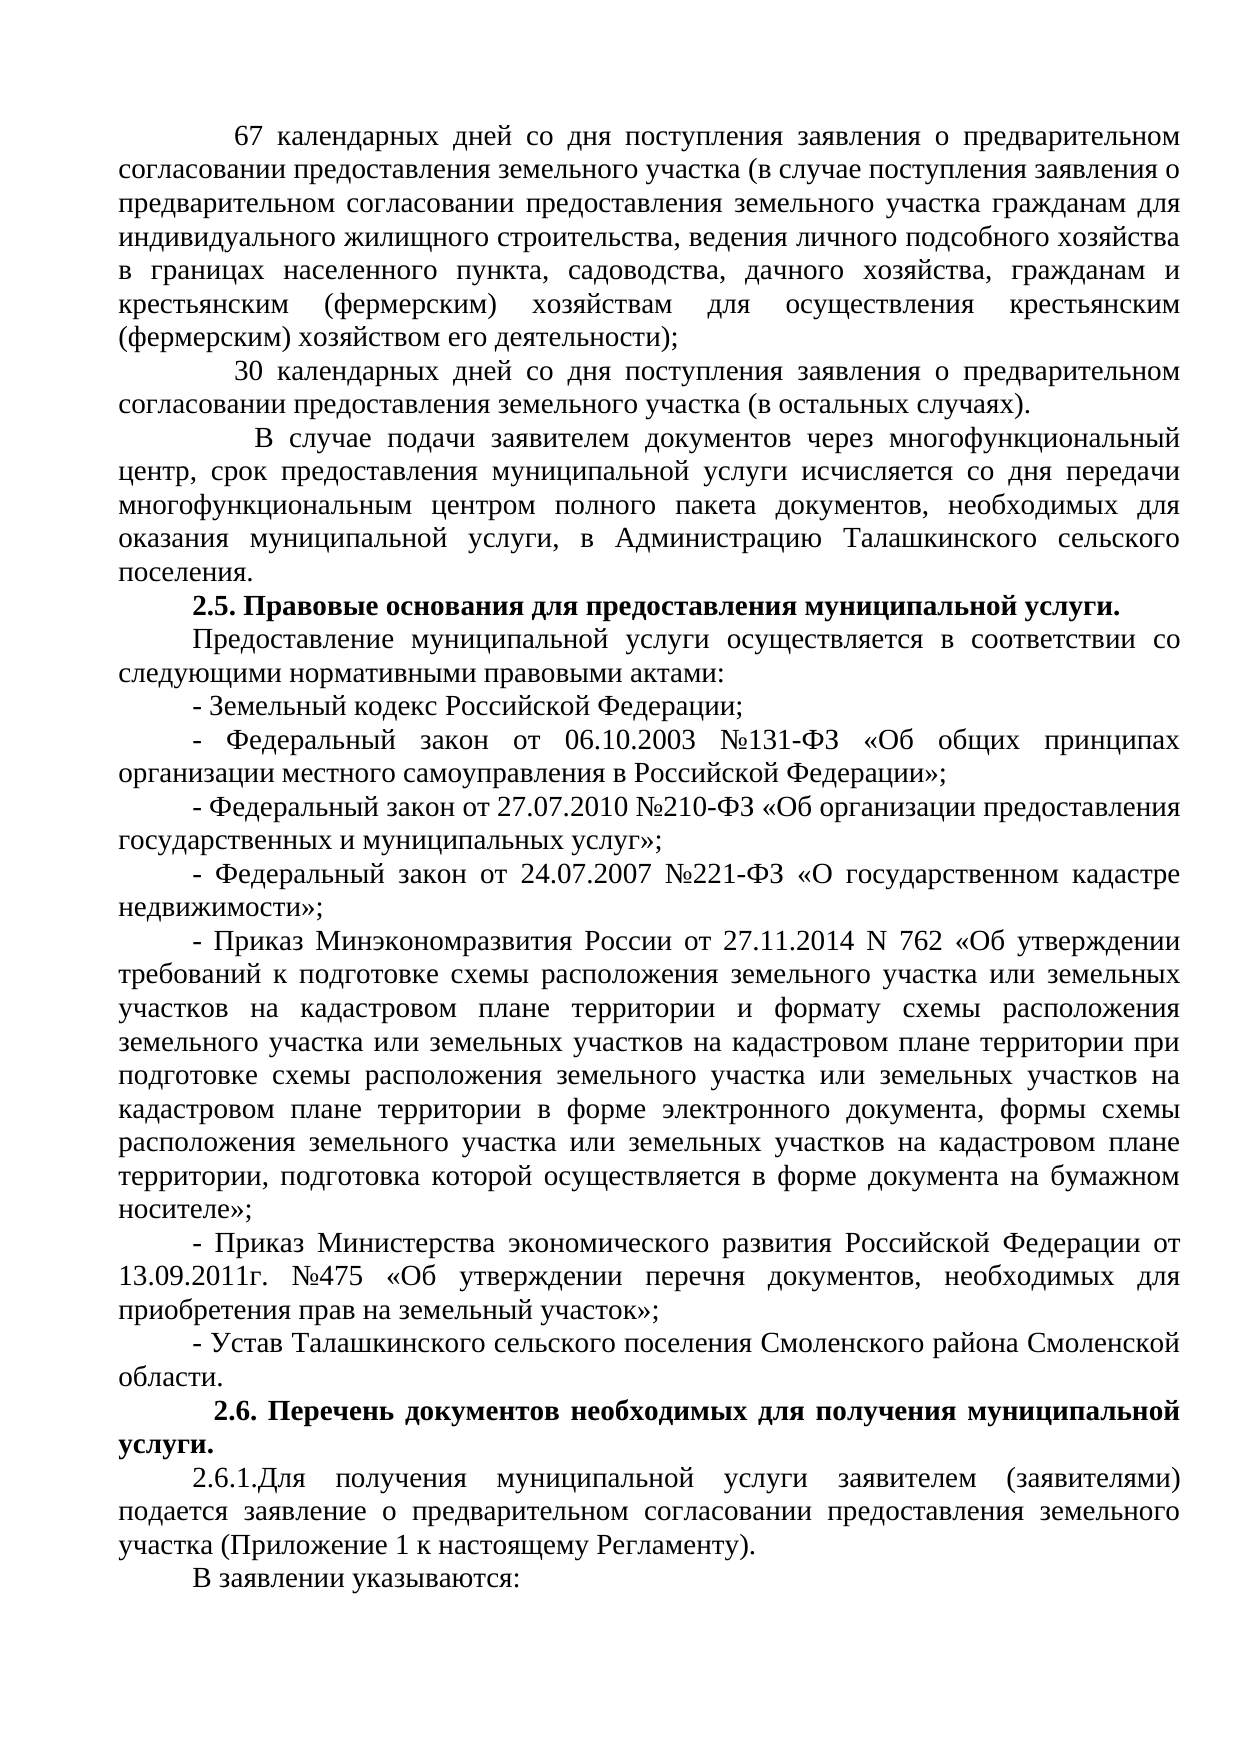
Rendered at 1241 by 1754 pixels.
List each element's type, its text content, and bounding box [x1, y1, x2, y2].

text В случае подачи заявителем документов через многофункциональный центр, срок предоставления муниципальной услуги исчисляется со дня передачи многофункциональным центром полного пакета документов, необходимых для оказания муниципальной услуги, в Администрацию Талашкинского сельского поселения. [118, 420, 1181, 588]
text - Приказ Минэкономразвития России от 27.11.2014 N 762 «Об утверждении требований к подготовке схемы расположения земельного участка или земельных участков на кадастровом плане территории и формату схемы расположения земельного участка или земельных участков на кадастровом плане территории при подготовке схемы расположения земельного участка или земельных участков на кадастровом плане территории в форме электронного документа, формы схемы расположения земельного участка или земельных участков на кадастровом плане территории, подготовка которой осуществляется в форме документа на бумажном носителе»; [118, 923, 1181, 1225]
text - Приказ Министерства экономического развития Российской Федерации от 13.09.2011г. №475 «Об утверждении перечня документов, необходимых для приобретения прав на земельный участок»; [118, 1225, 1181, 1326]
text ­ 30 календарных дней со дня поступления заявления о предварительном согласовании предоставления земельного участка (в остальных случаях). [118, 353, 1181, 420]
text ­ 67 календарных дней со дня поступления заявления о предварительном согласовании предоставления земельного участка (в случае поступления заявления о предварительном согласовании предоставления земельного участка гражданам для индивидуального жилищного строительства, ведения личного подсобного хозяйства в границах населенного пункта, садоводства, дачного хозяйства, гражданам и крестьянским (фермерским) хозяйствам для осуществления крестьянским (фермерским) хозяйством его деятельности); [118, 118, 1181, 353]
text - Федеральный закон от 06.10.2003 №131-ФЗ «Об общих принципах организации местного самоуправления в Российской Федерации»; [118, 722, 1181, 789]
text 2.5. Правовые основания для предоставления муниципальной услуги. [118, 588, 1181, 621]
text 2.6.1.Для получения муниципальной услуги заявителем (заявителями) подается заявление о предварительном согласовании предоставления земельного участка (Приложение 1 к настоящему Регламенту). [118, 1460, 1181, 1560]
text В заявлении указываются: [118, 1560, 1181, 1594]
text 2.6. Перечень документов необходимых для получения муниципальной услуги. [118, 1393, 1181, 1460]
text - Устав Талашкинского сельского поселения Смоленского района Смоленской области. [118, 1326, 1181, 1393]
text Предоставление муниципальной услуги осуществляется в соответствии со следующими нормативными правовыми актами: [118, 621, 1181, 688]
text - Федеральный закон от 27.07.2010 №210-ФЗ «Об организации предоставления государственных и муниципальных услуг»; [118, 789, 1181, 856]
text - Земельный кодекс Российской Федерации; [118, 688, 1181, 722]
text - Федеральный закон от 24.07.2007 №221-ФЗ «О государственном кадастре недвижимости»; [118, 856, 1181, 923]
